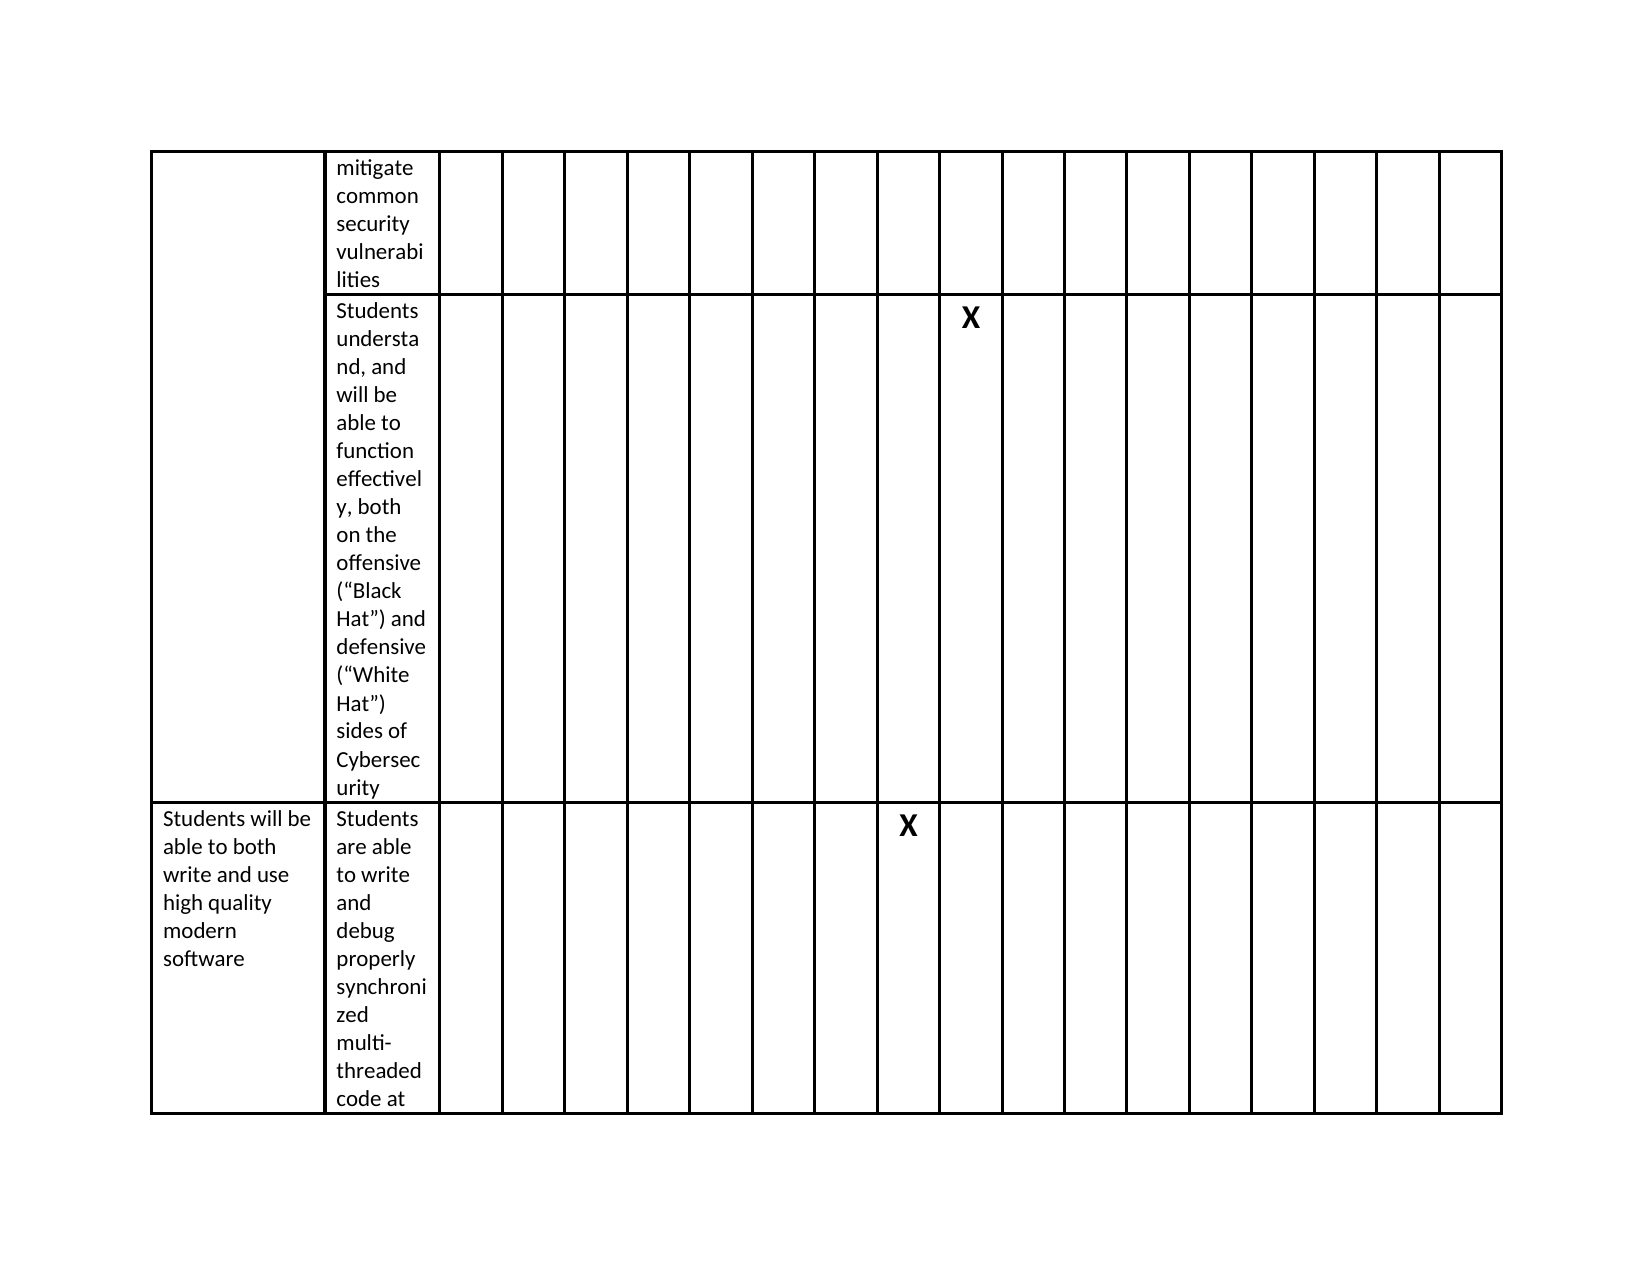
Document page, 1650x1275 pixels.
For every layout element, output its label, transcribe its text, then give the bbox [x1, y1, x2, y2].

table_cell [754, 153, 813, 293]
table_cell [441, 296, 501, 801]
table_cell [754, 804, 813, 1112]
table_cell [327, 153, 438, 293]
table_cell X [879, 804, 938, 1112]
table_cell [1253, 153, 1313, 293]
table_cell [879, 296, 938, 801]
table_cell [629, 153, 688, 293]
table_cell [879, 153, 938, 293]
table_cell [566, 804, 626, 1112]
table_cell [1128, 804, 1188, 1112]
table_cell [1253, 804, 1313, 1112]
table_cell [1316, 153, 1375, 293]
table_cell [1253, 296, 1313, 801]
table_cell [1066, 804, 1125, 1112]
table_cell [1191, 296, 1250, 801]
table_cell [1191, 153, 1250, 293]
table_cell [1316, 296, 1375, 801]
table_cell [1191, 804, 1250, 1112]
table_cell [754, 296, 813, 801]
table_cell X [941, 296, 1001, 801]
table_cell [1378, 153, 1438, 293]
table_cell [504, 153, 563, 293]
table_cell [1378, 804, 1438, 1112]
table_cell [441, 804, 501, 1112]
table_cell [691, 153, 751, 293]
table_cell [1066, 153, 1125, 293]
table_cell [504, 296, 563, 801]
table_cell Students understand, and will be able to function effectively, both on the offensive (“Black Hat”) and defensive (“White Hat”) sides of Cybersecurity [327, 296, 438, 801]
table_cell [816, 804, 876, 1112]
table_cell [1004, 804, 1063, 1112]
table_cell [1441, 804, 1500, 1112]
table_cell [153, 804, 323, 1112]
table_cell [1004, 296, 1063, 801]
table_cell [1316, 804, 1375, 1112]
table_cell [629, 804, 688, 1112]
table_cell [1378, 296, 1438, 801]
table_cell [1441, 296, 1500, 801]
table_cell [566, 153, 626, 293]
table_cell X [941, 153, 1001, 293]
table_cell [504, 804, 563, 1112]
table_cell [691, 804, 751, 1112]
table_cell [629, 296, 688, 801]
table_cell [816, 296, 876, 801]
table_cell [691, 296, 751, 801]
table_cell [441, 153, 501, 293]
table_cell [566, 296, 626, 801]
table_cell [1004, 153, 1063, 293]
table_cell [327, 804, 438, 1112]
table_cell [1066, 296, 1125, 801]
table_cell [1128, 153, 1188, 293]
table_cell [1441, 153, 1500, 293]
table_cell [816, 153, 876, 293]
table_cell [941, 804, 1001, 1112]
table_cell [1128, 296, 1188, 801]
